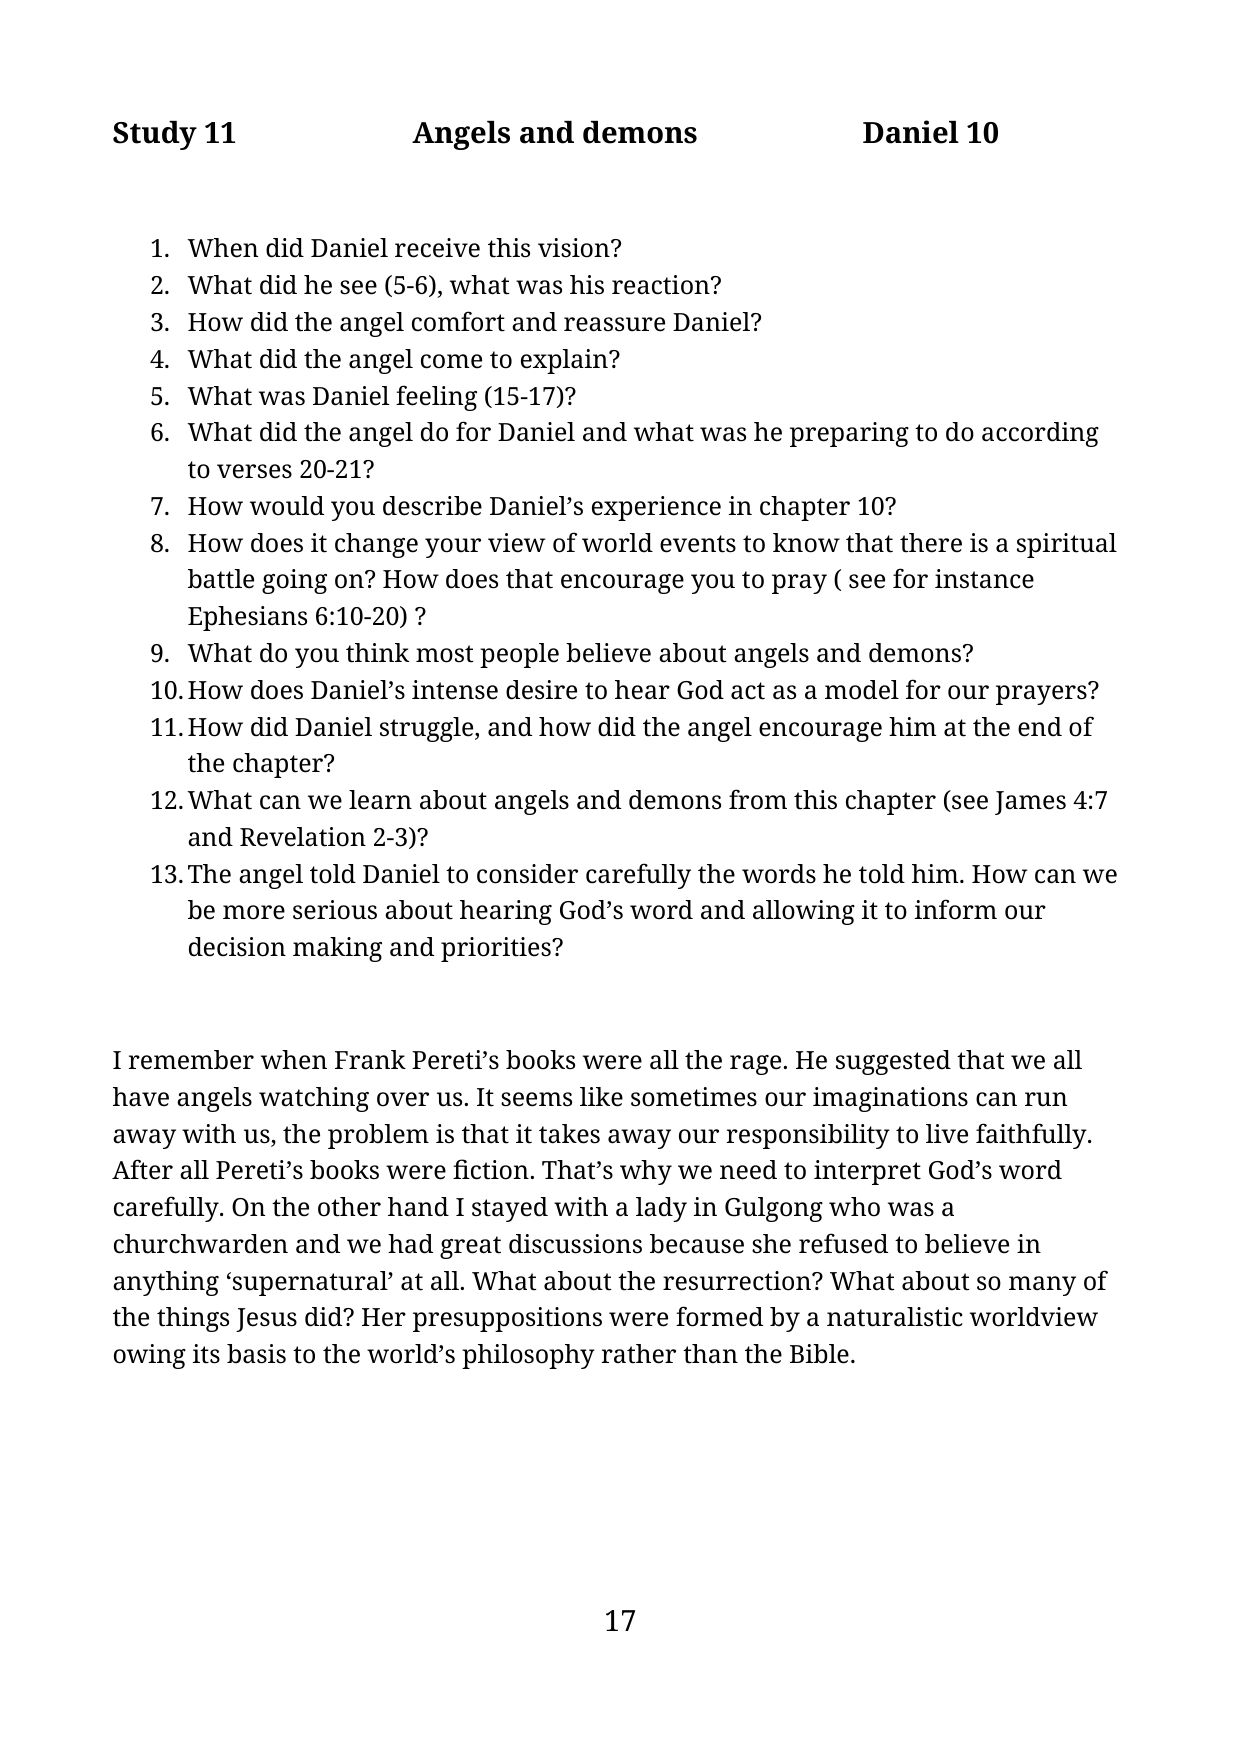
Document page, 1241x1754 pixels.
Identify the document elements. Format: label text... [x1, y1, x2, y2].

list How did Daniel struggle, and how did the angel encourage him at the end of the chapter? [150, 709, 1128, 780]
list What can we learn about angels and demons from this chapter (see James 4:7 and Revelation 2-3)? [150, 783, 1128, 853]
list What do you think most people believe about angels and demons? [150, 636, 1128, 670]
list What did the angel do for Daniel and what was he preparing to do according to verses 20-21? [150, 415, 1128, 486]
text Study 11 Angels and demons Daniel 10 [112, 112, 1128, 152]
list What did the angel come to explain? [150, 341, 1128, 376]
text I remember when Frank Pereti’s books were all the rage. He suggested that we all have angels watching over us. It seems like sometimes our imaginations can run away with us, the problem is that it takes away our responsibility to live faithfully. After all Pereti’s books were fiction. That’s why we need to interpret God’s word carefully. On the other hand I stayed with a lady in Gulgong who was a churchwarden and we had great discussions because she refused to believe in anything ‘supernatural’ at all. What about the resurrection? What about so many of the things Jesus did? Her presuppositions were formed by a naturalistic worldview owing its basis to the world’s philosophy rather than the Bible. [112, 1043, 1128, 1371]
list How did the angel comfort and reassure Daniel? [150, 305, 1128, 339]
list The angel told Daniel to consider carefully the words he told him. How can we be more serious about hearing God’s word and allowing it to inform our decision making and priorities? [150, 856, 1128, 964]
list What was Daniel feeling (15-17)? [150, 378, 1128, 412]
list How does it change your view of world events to know that there is a spiritual battle going on? How does that encourage you to pray ( see for instance Ephesians 6:10-20) ? [150, 525, 1128, 633]
list What did he see (5-6), what was his reaction? [150, 268, 1128, 302]
list When did Daniel receive this vision? [150, 231, 1128, 265]
list How would you describe Daniel’s experience in chapter 10? [150, 488, 1128, 523]
list How does Daniel’s intense desire to hear God act as a model for our prayers? [150, 672, 1128, 706]
